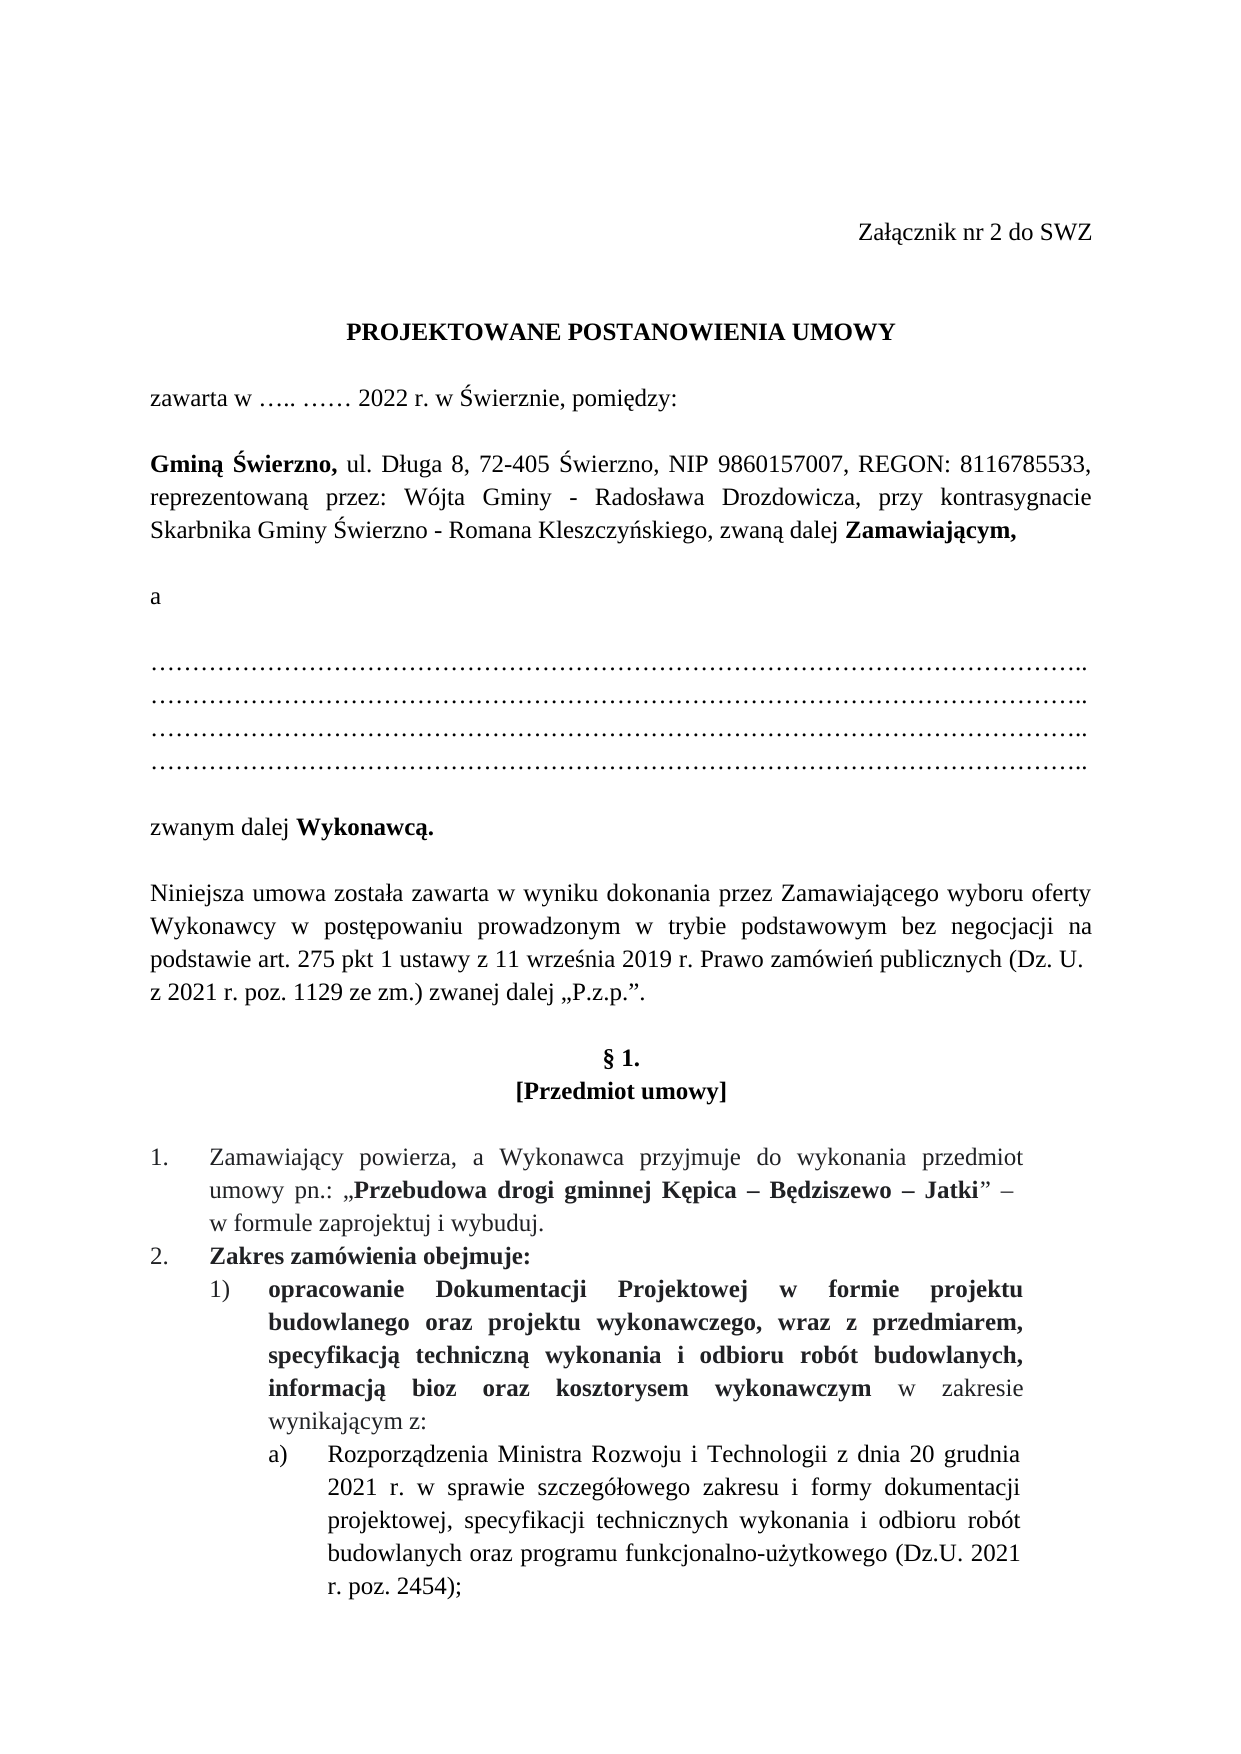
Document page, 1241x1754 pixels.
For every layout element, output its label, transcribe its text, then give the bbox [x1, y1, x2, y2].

text a [150, 581, 1092, 609]
text ………………………………………………………………………………………………….. [150, 713, 1092, 742]
list opracowanie Dokumentacji Projektowej w formie projektu budowlanego oraz projektu wykonawczego, wraz z przedmiarem, specyfikacją techniczną wykonania i odbioru robót budowlanych, informacją bioz oraz kosztorysem wykonawczym w zakresie wynikającym z: [209, 1274, 1024, 1435]
text ………………………………………………………………………………………………….. [150, 680, 1092, 708]
text zawarta w ….. …… 2022 r. w Świerznie, pomiędzy: [150, 383, 1092, 411]
text [Przedmiot umowy] [150, 1076, 1092, 1105]
list Zamawiający powierza, a Wykonawca przyjmuje do wykonania przedmiot umowy pn.: „Przebudowa drogi gminnej Kępica – Będziszewo – Jatki” – w formule zaprojektuj i wybuduj. [150, 1142, 1024, 1237]
text Załącznik nr 2 do SWZ [150, 217, 1092, 246]
text ………………………………………………………………………………………………….. [150, 647, 1092, 676]
text ………………………………………………………………………………………………….. [150, 746, 1092, 774]
text Gminą Świerzno, ul. Długa 8, 72-405 Świerzno, NIP 9860157007, REGON: 8116785533, reprezentowaną przez: Wójta Gminy - Radosława Drozdowicza, przy kontrasygnacie Skarbnika Gminy Świerzno - Romana Kleszczyńskiego, zwaną dalej Zamawiającym, [150, 449, 1092, 543]
text § 1. [150, 1043, 1092, 1072]
text PROJEKTOWANE POSTANOWIENIA UMOWY [150, 317, 1092, 345]
list Rozporządzenia Ministra Rozwoju i Technologii z dnia 20 grudnia 2021 r. w sprawie szczegółowego zakresu i formy dokumentacji projektowej, specyfikacji technicznych wykonania i odbioru robót budowlanych oraz programu funkcjonalno-użytkowego (Dz.U. 2021 r. poz. 2454); [268, 1439, 1021, 1600]
text zwanym dalej Wykonawcą. [150, 812, 1092, 841]
text Niniejsza umowa została zawarta w wyniku dokonania przez Zamawiającego wyboru oferty Wykonawcy w postępowaniu prowadzonym w trybie podstawowym bez negocjacji na podstawie art. 275 pkt 1 ustawy z 11 września 2019 r. Prawo zamówień publicznych (Dz. U. z 2021 r. poz. 1129 ze zm.) zwanej dalej „P.z.p.”. [150, 878, 1092, 1006]
list Zakres zamówienia obejmuje: [150, 1241, 1024, 1270]
